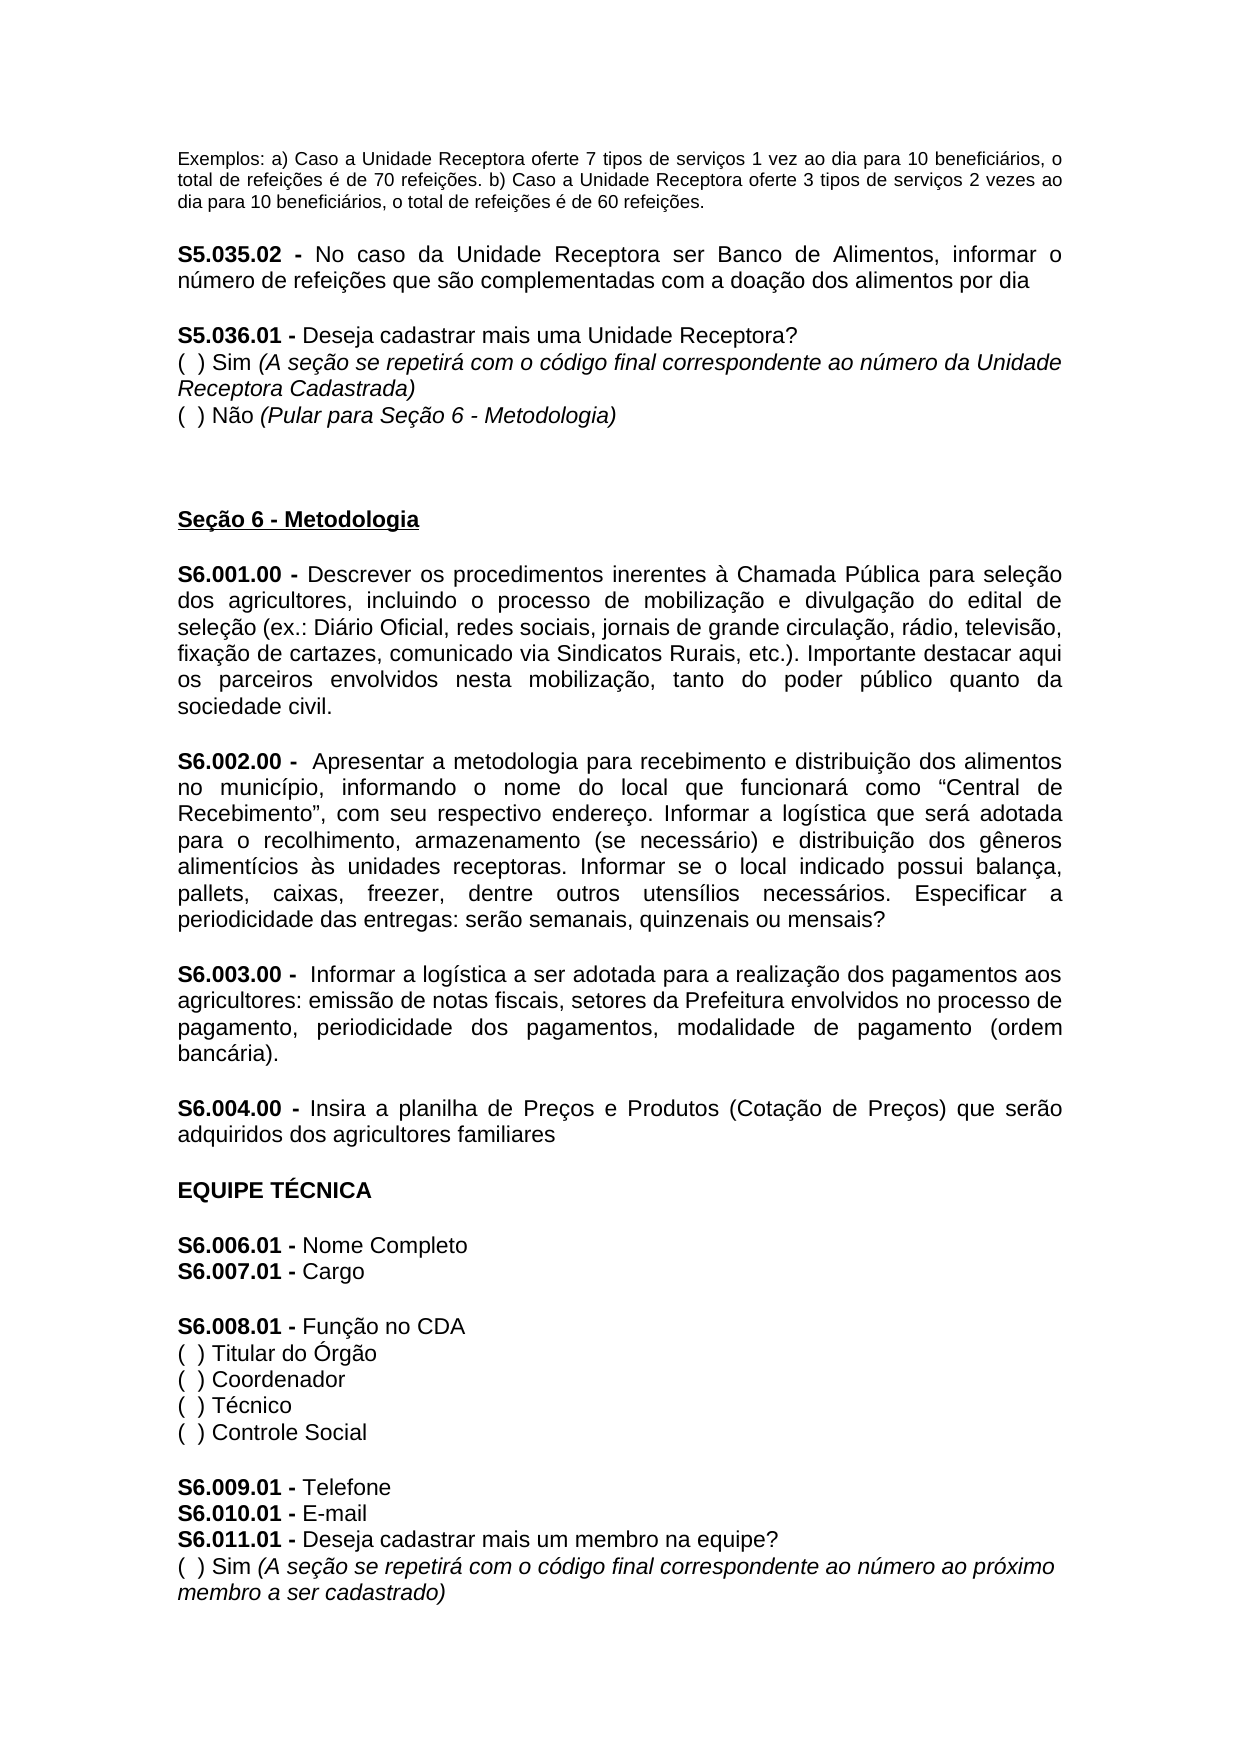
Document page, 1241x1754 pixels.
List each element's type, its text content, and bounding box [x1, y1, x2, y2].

text S5.035.02 - No caso da Unidade Receptora ser Banco de Alimentos, informar o número de refeições que são complementadas com a doação dos alimentos por dia [177, 241, 1063, 294]
text ( ) Sim (A seção se repetirá com o código final correspondente ao número da Unidade Receptora Cadastrada) [177, 349, 1063, 402]
text S6.004.00 - Insira a planilha de Preços e Produtos (Cotação de Preços) que serão adquiridos dos agricultores familiares [177, 1095, 1063, 1148]
text ( ) Não (Pular para Seção 6 - Metodologia) [177, 402, 1063, 428]
text ( ) Sim (A seção se repetirá com o código final correspondente ao número ao próximo membro a ser cadastrado) [177, 1553, 1063, 1605]
text Seção 6 - Metodologia [177, 506, 1063, 532]
text ( ) Titular do Órgão [177, 1339, 1063, 1366]
text S6.010.01 - E-mail [177, 1500, 1063, 1526]
text S6.003.00 - Informar a logística a ser adotada para a realização dos pagamentos aos agricultores: emissão de notas fiscais, setores da Prefeitura envolvidos no processo de pagamento, periodicidade dos pagamentos, modalidade de pagamento (ordem bancária). [177, 961, 1063, 1066]
text S6.009.01 - Telefone [177, 1474, 1063, 1500]
text S6.002.00 - Apresentar a metodologia para recebimento e distribuição dos alimentos no município, informando o nome do local que funcionará como “Central de Recebimento”, com seu respectivo endereço. Informar a logística que será adotada para o recolhimento, armazenamento (se necessário) e distribuição dos gêneros alimentícios às unidades receptoras. Informar se o local indicado possui balança, pallets, caixas, freezer, dentre outros utensílios necessários. Especificar a periodicidade das entregas: serão semanais, quinzenais ou mensais? [177, 748, 1063, 932]
text S6.011.01 - Deseja cadastrar mais um membro na equipe? [177, 1526, 1063, 1553]
text ( ) Técnico [177, 1392, 1063, 1418]
text ( ) Coordenador [177, 1366, 1063, 1392]
text S6.006.01 - Nome Completo S6.007.01 - Cargo [177, 1232, 1063, 1284]
text EQUIPE TÉCNICA [177, 1177, 1063, 1203]
text S6.001.00 - Descrever os procedimentos inerentes à Chamada Pública para seleção dos agricultores, incluindo o processo de mobilização e divulgação do edital de seleção (ex.: Diário Oficial, redes sociais, jornais de grande circulação, rádio, televisão, fixação de cartazes, comunicado via Sindicatos Rurais, etc.). Importante destacar aqui os parceiros envolvidos nesta mobilização, tanto do poder público quanto da sociedade civil. [177, 561, 1063, 719]
text Exemplos: a) Caso a Unidade Receptora oferte 7 tipos de serviços 1 vez ao dia para 10 beneficiários, o total de refeições é de 70 refeições. b) Caso a Unidade Receptora oferte 3 tipos de serviços 2 vezes ao dia para 10 beneficiários, o total de refeições é de 60 refeições. [177, 148, 1063, 212]
text ( ) Controle Social [177, 1418, 1063, 1445]
text S5.036.01 - Deseja cadastrar mais uma Unidade Receptora? [177, 322, 1063, 349]
text S6.008.01 - Função no CDA [177, 1313, 1063, 1339]
